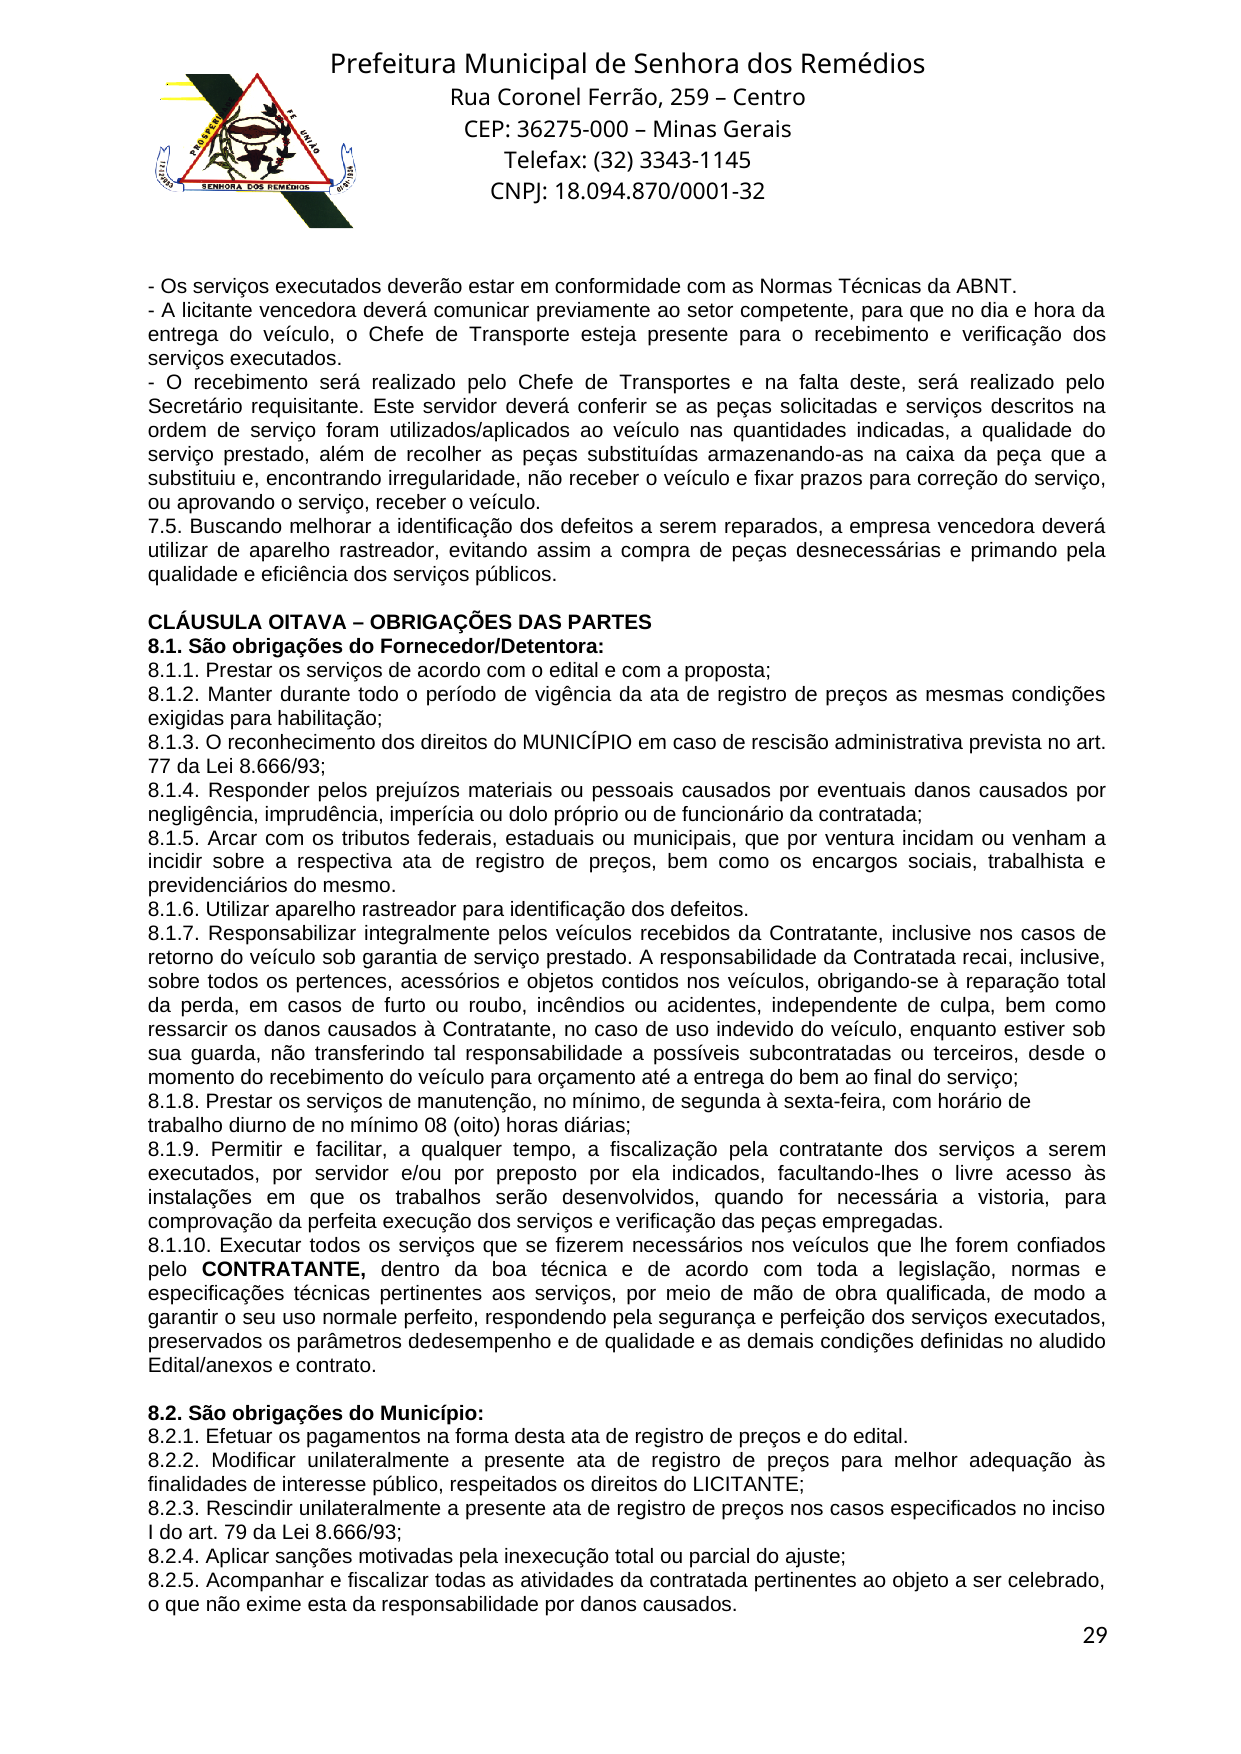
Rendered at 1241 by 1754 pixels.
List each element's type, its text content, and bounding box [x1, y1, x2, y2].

text 8.1. São obrigações do Fornecedor/Detentora: [148, 634, 1107, 658]
text CLÁUSULA OITAVA – OBRIGAÇÕES DAS PARTES [148, 610, 1107, 634]
text 8.2.5. Acompanhar e fiscalizar todas as atividades da contratada pertinentes ao objeto a ser celebrado, o que não exime esta da responsabilidade por danos causados. [148, 1568, 1107, 1616]
text 8.2.3. Rescindir unilateralmente a presente ata de registro de preços nos casos especificados no inciso I do art. 79 da Lei 8.666/93; [148, 1496, 1107, 1544]
text 8.2.4. Aplicar sanções motivadas pela inexecução total ou parcial do ajuste; [148, 1544, 1107, 1568]
text 8.1.5. Arcar com os tributos federais, estaduais ou municipais, que por ventura incidam ou venham a incidir sobre a respectiva ata de registro de preços, bem como os encargos sociais, trabalhista e previdenciários do mesmo. [148, 825, 1107, 897]
text - O recebimento será realizado pelo Chefe de Transportes e na falta deste, será realizado pelo Secretário requisitante. Este servidor deverá conferir se as peças solicitadas e serviços descritos na ordem de serviço foram utilizados/aplicados ao veículo nas quantidades indicadas, a qualidade do serviço prestado, além de recolher as peças substituídas armazenando-as na caixa da peça que a substituiu e, encontrando irregularidade, não receber o veículo e fixar prazos para correção do serviço, ou aprovando o serviço, receber o veículo. [148, 370, 1107, 514]
text 8.1.1. Prestar os serviços de acordo com o edital e com a proposta; [148, 658, 1107, 682]
text 8.1.3. O reconhecimento dos direitos do MUNICÍPIO em caso de rescisão administrativa prevista no art. 77 da Lei 8.666/93; [148, 729, 1107, 777]
text 8.1.6. Utilizar aparelho rastreador para identificação dos defeitos. [148, 897, 1107, 921]
text 8.1.2. Manter durante todo o período de vigência da ata de registro de preços as mesmas condições exigidas para habilitação; [148, 682, 1107, 729]
text 8.1.7. Responsabilizar integralmente pelos veículos recebidos da Contratante, inclusive nos casos de retorno do veículo sob garantia de serviço prestado. A responsabilidade da Contratada recai, inclusive, sobre todos os pertences, acessórios e objetos contidos nos veículos, obrigando-se à reparação total da perda, em casos de furto ou roubo, incêndios ou acidentes, independente de culpa, bem como ressarcir os danos causados à Contratante, no caso de uso indevido do veículo, enquanto estiver sob sua guarda, não transferindo tal responsabilidade a possíveis subcontratadas ou terceiros, desde o momento do recebimento do veículo para orçamento até a entrega do bem ao final do serviço; [148, 921, 1107, 1089]
text 7.5. Buscando melhorar a identificação dos defeitos a serem reparados, a empresa vencedora deverá utilizar de aparelho rastreador, evitando assim a compra de peças desnecessárias e primando pela qualidade e eficiência dos serviços públicos. [148, 514, 1107, 586]
text 8.2. São obrigações do Município: [148, 1400, 1107, 1424]
text 8.1.4. Responder pelos prejuízos materiais ou pessoais causados por eventuais danos causados por negligência, imprudência, imperícia ou dolo próprio ou de funcionário da contratada; [148, 777, 1107, 825]
text 8.1.10. Executar todos os serviços que se fizerem necessários nos veículos que lhe forem confiados pelo CONTRATANTE, dentro da boa técnica e de acordo com toda a legislação, normas e especificações técnicas pertinentes aos serviços, por meio de mão de obra qualificada, de modo a garantir o seu uso normale perfeito, respondendo pela segurança e perfeição dos serviços executados, preservados os parâmetros dedesempenho e de qualidade e as demais condições definidas no aludido Edital/anexos e contrato. [148, 1233, 1107, 1376]
text 8.2.2. Modificar unilateralmente a presente ata de registro de preços para melhor adequação às finalidades de interesse público, respeitados os direitos do LICITANTE; [148, 1448, 1107, 1496]
text 8.1.8. Prestar os serviços de manutenção, no mínimo, de segunda à sexta-feira, com horário de trabalho diurno de no mínimo 08 (oito) horas diárias; [148, 1089, 1107, 1137]
text 8.1.9. Permitir e facilitar, a qualquer tempo, a fiscalização pela contratante dos serviços a serem executados, por servidor e/ou por preposto por ela indicados, facultando-lhes o livre acesso às instalações em que os trabalhos serão desenvolvidos, quando for necessária a vistoria, para comprovação da perfeita execução dos serviços e verificação das peças empregadas. [148, 1137, 1107, 1233]
text - Os serviços executados deverão estar em conformidade com as Normas Técnicas da ABNT. [148, 274, 1107, 298]
text - A licitante vencedora deverá comunicar previamente ao setor competente, para que no dia e hora da entrega do veículo, o Chefe de Transporte esteja presente para o recebimento e verificação dos serviços executados. [148, 298, 1107, 370]
text 8.2.1. Efetuar os pagamentos na forma desta ata de registro de preços e do edital. [148, 1424, 1107, 1448]
